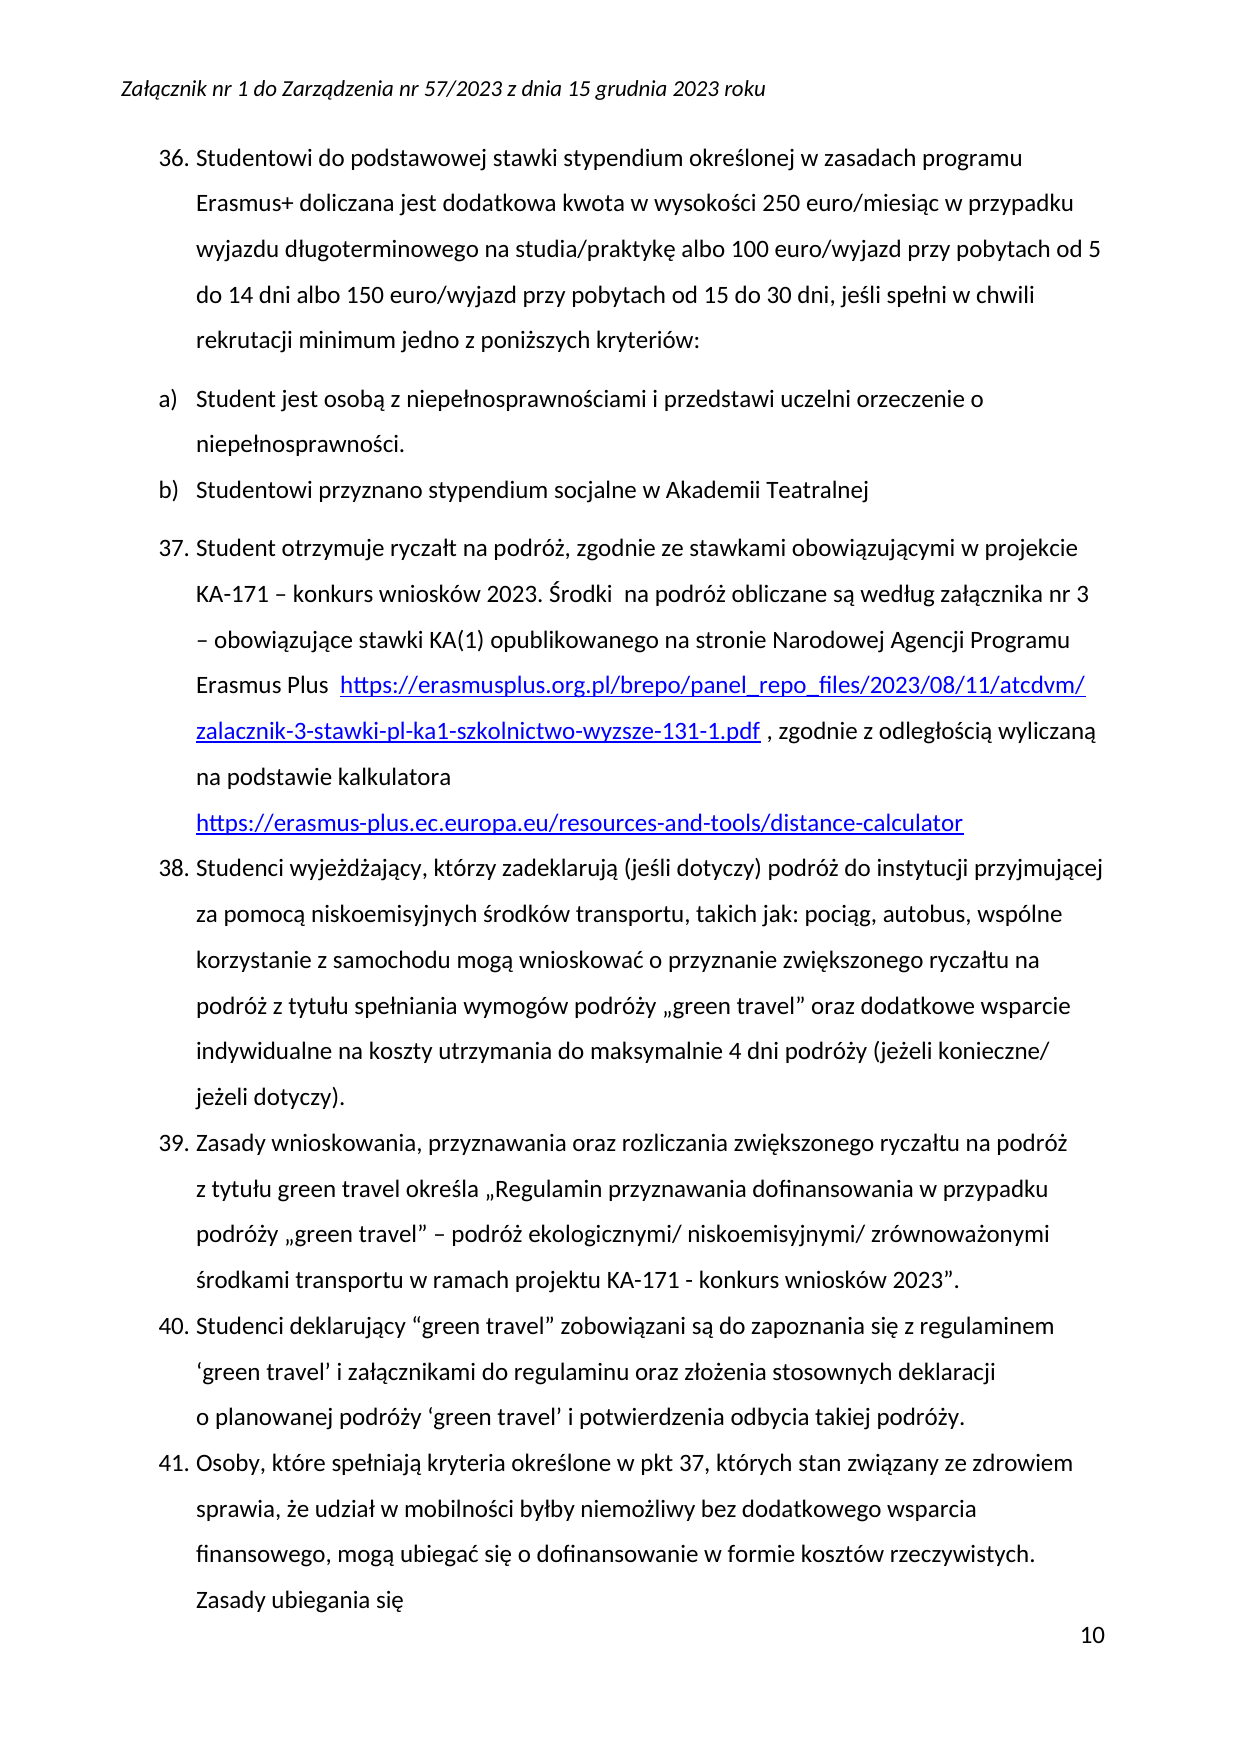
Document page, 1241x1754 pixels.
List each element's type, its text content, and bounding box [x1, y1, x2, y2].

list Student jest osobą z niepełnosprawnościami i przedstawi uczelni orzeczenie o niepełnosprawności. [158, 383, 1105, 459]
text Student otrzymuje ryczałt na podróż, zgodnie ze stawkami obowiązującymi w projekcie KA-171 – konkurs wniosków 2023. Środki na podróż obliczane są według załącznika nr 3 – obowiązujące stawki KA(1) opublikowanego na stronie Narodowej Agencji Programu Erasmus Plus https://erasmusplus.org.pl/brepo/panel_repo_files/2023/08/11/atcdvm/zalacznik-3-stawki-pl-ka1-szkolnictwo-wyzsze-131-1.pdf , zgodnie z odległością wyliczaną na podstawie kalkulatora https://erasmus-plus.ec.europa.eu/resources-and-tools/distance-calculator [158, 532, 1105, 837]
text Osoby, które spełniają kryteria określone w pkt 37, których stan związany ze zdrowiem sprawia, że udział w mobilności byłby niemożliwy bez dodatkowego wsparcia finansowego, mogą ubiegać się o dofinansowanie w formie kosztów rzeczywistych. Zasady ubiegania się [158, 1447, 1105, 1615]
text Studentowi do podstawowej stawki stypendium określonej w zasadach programu Erasmus+ doliczana jest dodatkowa kwota w wysokości 250 euro/miesiąc w przypadku wyjazdu długoterminowego na studia/praktykę albo 100 euro/wyjazd przy pobytach od 5 do 14 dni albo 150 euro/wyjazd przy pobytach od 15 do 30 dni, jeśli spełni w chwili rekrutacji minimum jedno z poniższych kryteriów: [158, 142, 1105, 355]
text Studenci deklarujący “green travel” zobowiązani są do zapoznania się z regulaminem ‘green travel’ i załącznikami do regulaminu oraz złożenia stosownych deklaracji o planowanej podróży ‘green travel’ i potwierdzenia odbycia takiej podróży. [158, 1310, 1105, 1432]
list Studentowi przyznano stypendium socjalne w Akademii Teatralnej [158, 474, 1105, 505]
text Zasady wnioskowania, przyznawania oraz rozliczania zwiększonego ryczałtu na podróż z tytułu green travel określa „Regulamin przyznawania dofinansowania w przypadku podróży „green travel” – podróż ekologicznymi/ niskoemisyjnymi/ zrównoważonymi środkami transportu w ramach projektu KA-171 - konkurs wniosków 2023”. [158, 1127, 1105, 1295]
text Studenci wyjeżdżający, którzy zadeklarują (jeśli dotyczy) podróż do instytucji przyjmującej za pomocą niskoemisyjnych środków transportu, takich jak: pociąg, autobus, wspólne korzystanie z samochodu mogą wnioskować o przyznanie zwiększonego ryczałtu na podróż z tytułu spełniania wymogów podróży „green travel” oraz dodatkowe wsparcie indywidualne na koszty utrzymania do maksymalnie 4 dni podróży (jeżeli konieczne/ jeżeli dotyczy). [158, 853, 1105, 1112]
